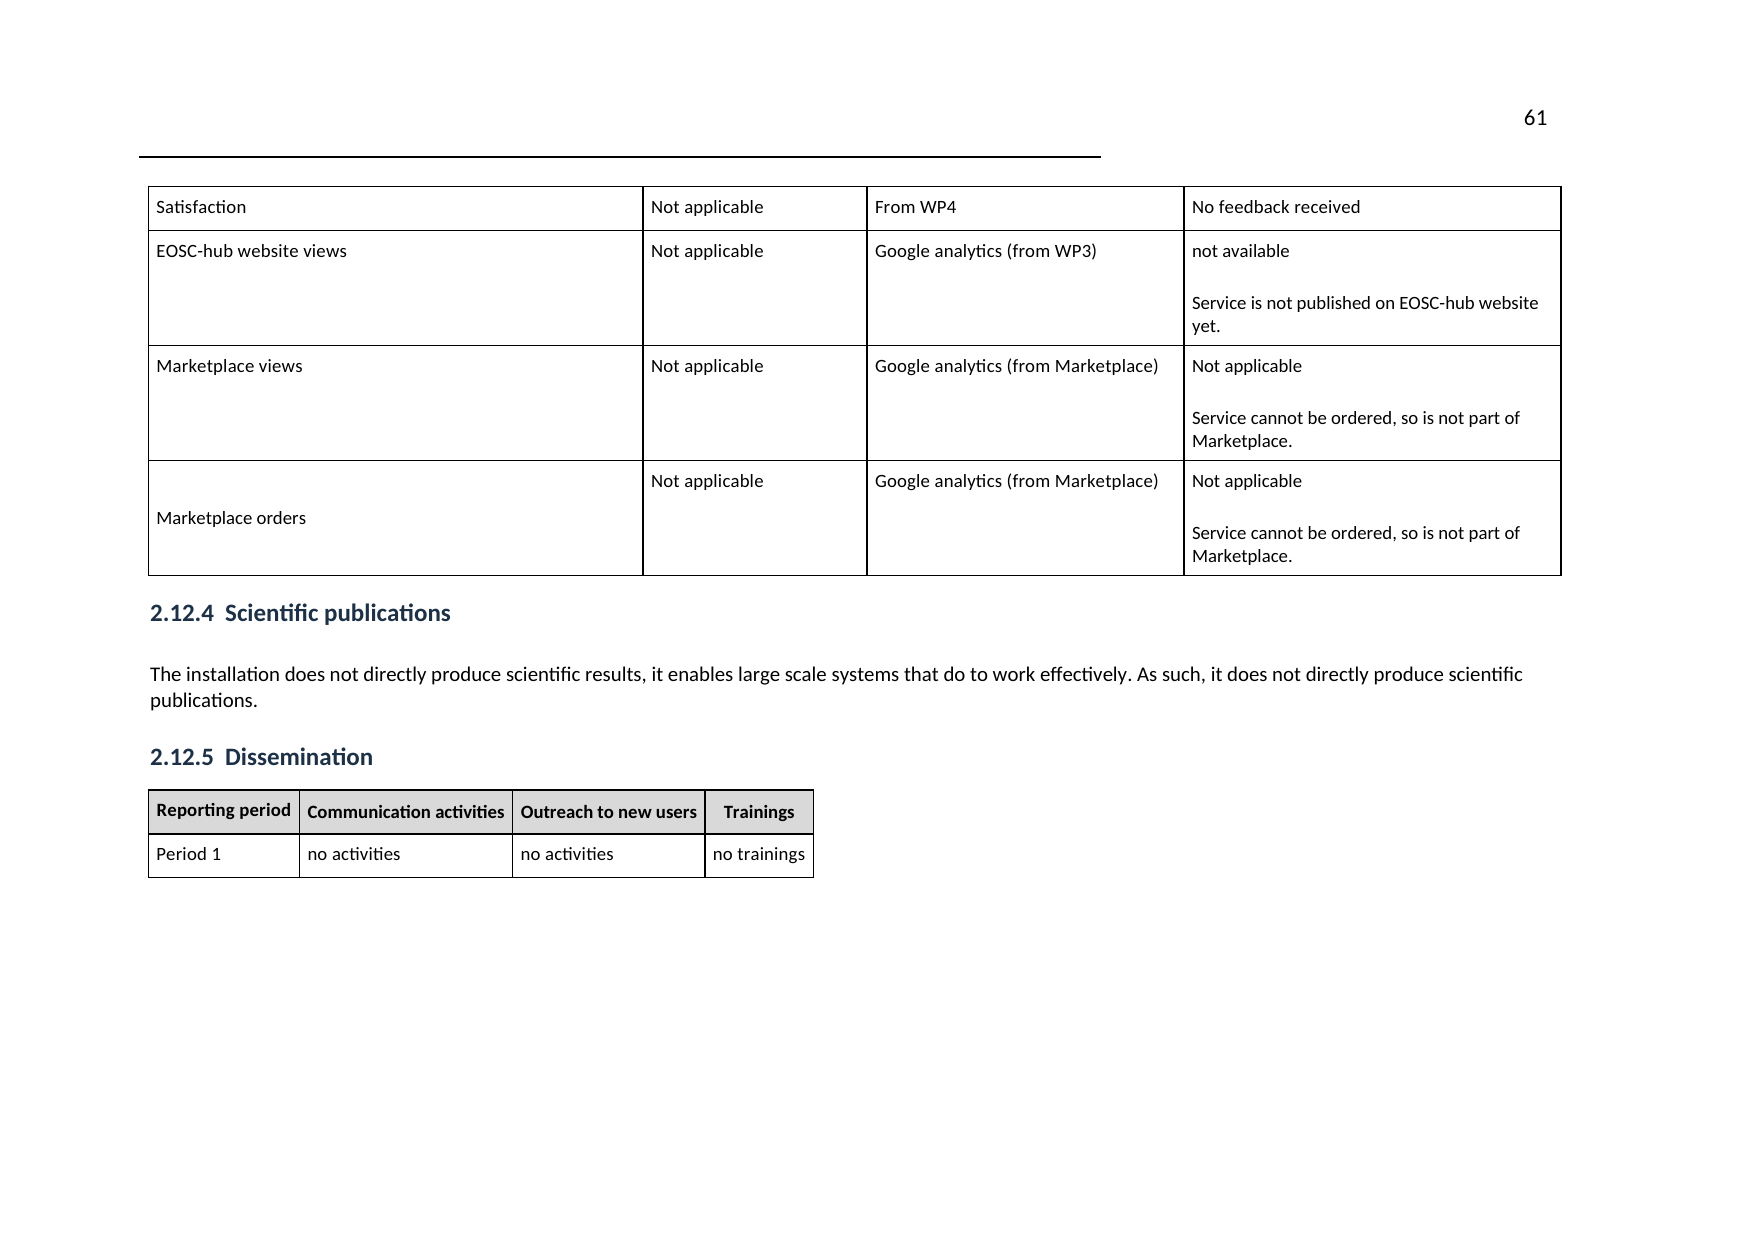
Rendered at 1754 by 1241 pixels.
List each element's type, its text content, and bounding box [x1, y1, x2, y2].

table_cell Satisfaction [149, 187, 642, 229]
table_cell Google analytics (from Marketplace) [868, 461, 1183, 575]
subtitle Dissemination [150, 741, 1547, 772]
table_cell No feedback received [1185, 187, 1560, 229]
table_cell Not applicable [644, 231, 866, 344]
table_cell no trainings [706, 835, 813, 877]
table_header Trainings [706, 791, 813, 833]
table_cell Not applicable [644, 187, 866, 229]
table_cell Not applicable Service cannot be ordered, so is not part of Marketplace. [1185, 346, 1560, 460]
table_header Communication activities [300, 791, 512, 833]
table_cell Marketplace views [149, 346, 642, 460]
table_header Outreach to new users [513, 791, 704, 833]
table_cell From WP4 [868, 187, 1183, 229]
table_cell not available Service is not published on EOSC-hub website yet. [1185, 231, 1560, 344]
table_cell Google analytics (from WP3) [868, 231, 1183, 344]
table_cell Not applicable [644, 461, 866, 575]
table_cell no activities [300, 835, 512, 877]
table_cell Not applicable Service cannot be ordered, so is not part of Marketplace. [1185, 461, 1560, 575]
table_cell Period 1 [149, 835, 299, 877]
text The installation does not directly produce scientific results, it enables large scale systems that do to work effectively. As such, it does not directly produce scientific publications. [150, 661, 1547, 712]
table_cell Google analytics (from Marketplace) [868, 346, 1183, 460]
table_cell Marketplace orders [149, 461, 642, 575]
table_cell no activities [513, 835, 704, 877]
table_header Reporting period [149, 791, 299, 833]
table_cell Not applicable [644, 346, 866, 460]
table_cell EOSC-hub website views [149, 231, 642, 344]
subtitle Scientific publications [150, 597, 1547, 628]
